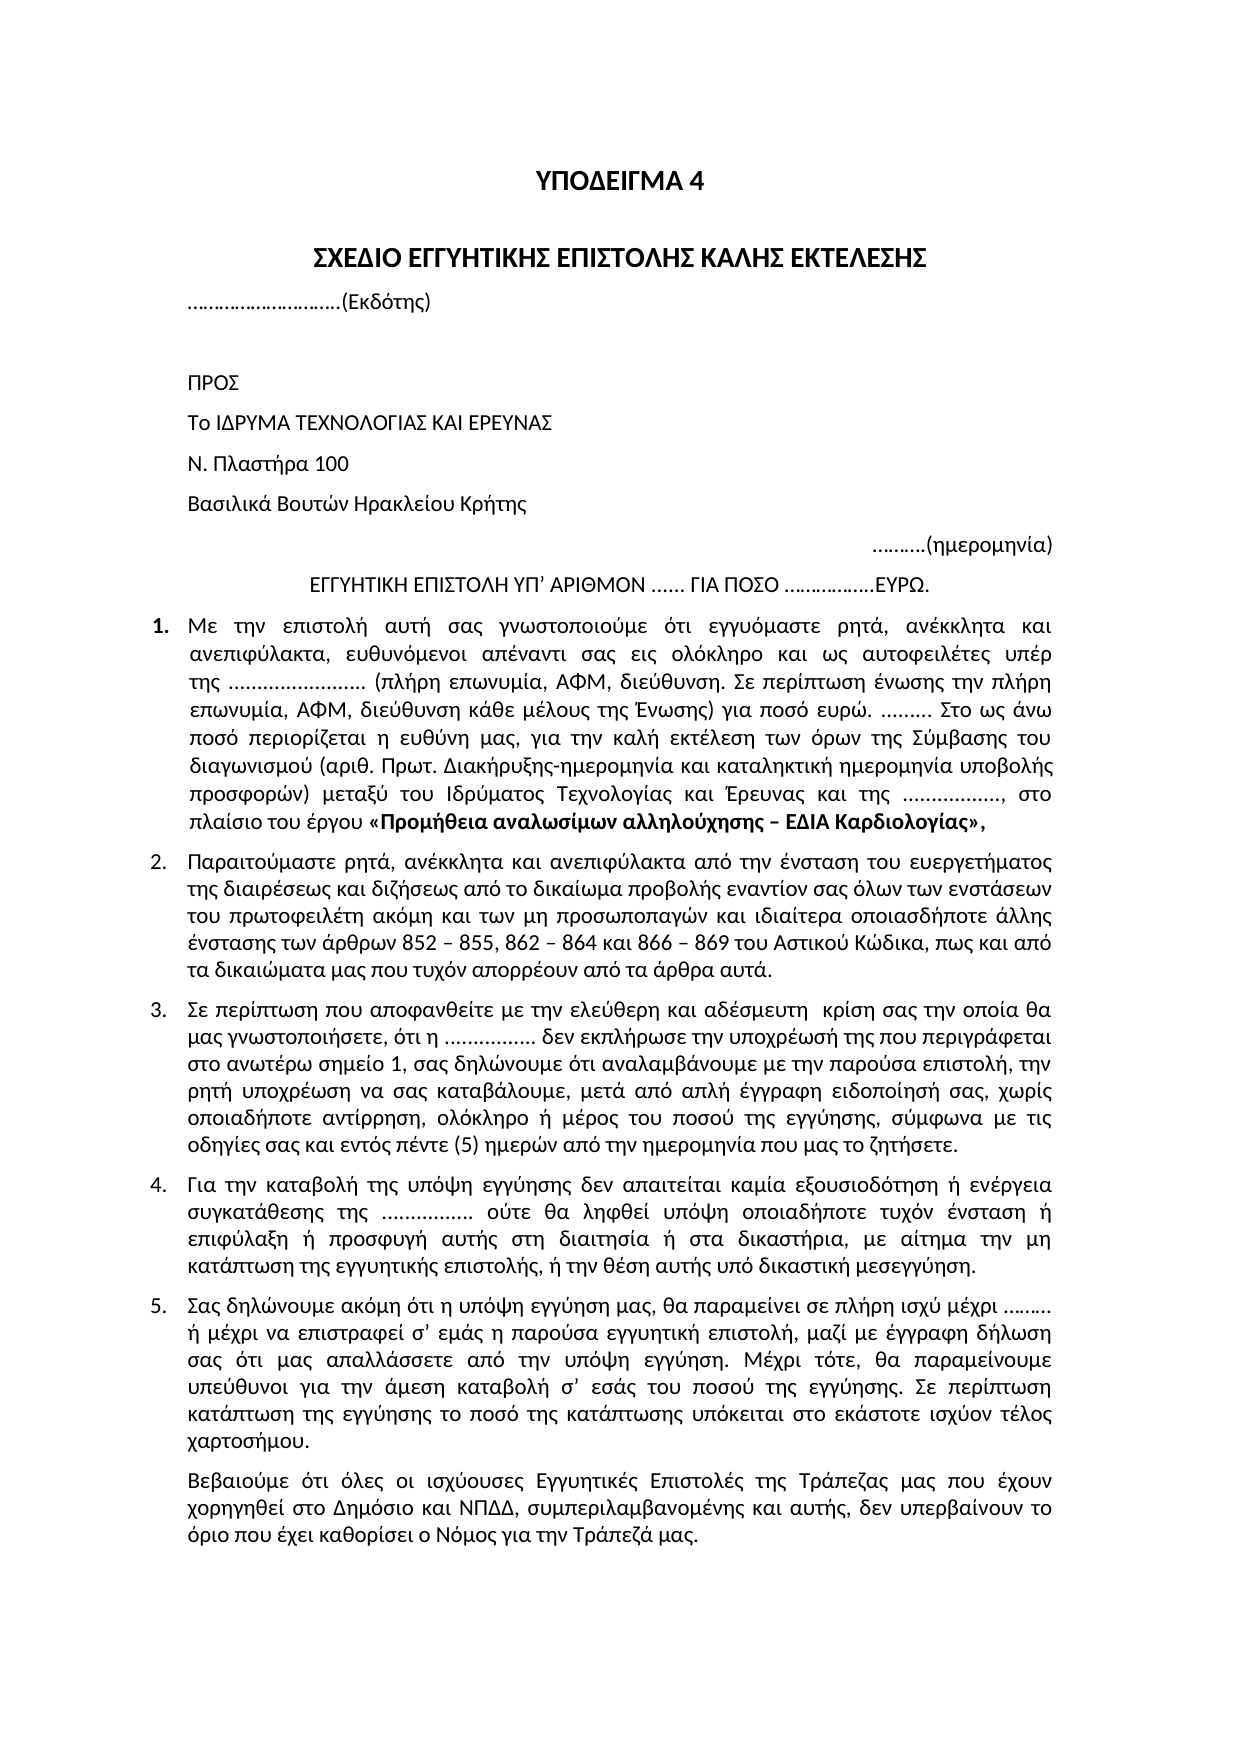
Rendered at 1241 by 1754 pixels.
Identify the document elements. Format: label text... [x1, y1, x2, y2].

list Για την καταβολή της υπόψη εγγύησης δεν απαιτείται καμία εξουσιοδότηση ή ενέργεια συγκατάθεσης της ................ ούτε θα ληφθεί υπόψη οποιαδήποτε τυχόν ένσταση ή επιφύλαξη ή προσφυγή αυτής στη διαιτησία ή στα δικαστήρια, με αίτημα την μη κατάπτωση της εγγυητικής επιστολής, ή την θέση αυτής υπό δικαστική μεσεγγύηση. [150, 1171, 1053, 1279]
list Σε περίπτωση που αποφανθείτε με την ελεύθερη και αδέσμευτη κρίση σας την οποία θα μας γνωστοποιήσετε, ότι η ................ δεν εκπλήρωσε την υποχρέωσή της που περιγράφεται στο ανωτέρω σημείο 1, σας δηλώνουμε ότι αναλαμβάνουμε με την παρούσα επιστολή, την ρητή υποχρέωση να σας καταβάλουμε, μετά από απλή έγγραφη ειδοποίησή σας, χωρίς οποιαδήποτε αντίρρηση, ολόκληρο ή μέρος του ποσού της εγγύησης, σύμφωνα με τις οδηγίες σας και εντός πέντε (5) ημερών από την ημερομηνία που μας το ζητήσετε. [150, 996, 1053, 1158]
text ΕΓΓΥΗΤΙΚΗ ΕΠΙΣΤΟΛΗ ΥΠ’ ΑΡΙΘΜΟΝ ...... ΓΙΑ ΠΟΣΟ ……………..ΕΥΡΩ. [187, 570, 1053, 598]
text ΥΠΟΔΕΙΓΜΑ 4 [187, 162, 1053, 198]
list Με την επιστολή αυτή σας γνωστοποιούμε ότι εγγυόμαστε ρητά, ανέκκλητα και ανεπιφύλακτα, ευθυνόμενοι απέναντι σας εις ολόκληρο και ως αυτοφειλέτες υπέρ της ........................ (πλήρη επωνυμία, ΑΦΜ, διεύθυνση. Σε περίπτωση ένωσης την πλήρη επωνυμία, ΑΦΜ, διεύθυνση κάθε μέλους της Ένωσης) για ποσό ευρώ. ......... Στο ως άνω ποσό περιορίζεται η ευθύνη μας, για την καλή εκτέλεση των όρων της Σύμβασης του διαγωνισμού (αριθ. Πρωτ. Διακήρυξης-ημερομηνία και καταληκτική ημερομηνία υποβολής προσφορών) μεταξύ του Ιδρύματος Τεχνολογίας και Έρευνας και της ................., στο πλαίσιο του έργου «Προμήθεια αναλωσίμων αλληλούχησης – ΕΔΙΑ Καρδιολογίας», [152, 611, 1053, 835]
text Ν. Πλαστήρα 100 [187, 449, 1053, 477]
list Παραιτούμαστε ρητά, ανέκκλητα και ανεπιφύλακτα από την ένσταση του ευεργετήματος της διαιρέσεως και διζήσεως από το δικαίωμα προβολής εναντίον σας όλων των ενστάσεων του πρωτοφειλέτη ακόμη και των μη προσωποπαγών και ιδιαίτερα οποιασδήποτε άλλης ένστασης των άρθρων 852 – 855, 862 – 864 και 866 – 869 του Αστικού Κώδικα, πως και από τα δικαιώματα μας που τυχόν απορρέουν από τα άρθρα αυτά. [150, 848, 1053, 983]
text ………………………..(Εκδότης) [187, 287, 1053, 315]
text Βεβαιούμε ότι όλες οι ισχύουσες Εγγυητικές Επιστολές της Τράπεζας μας που έχουν χορηγηθεί στο Δημόσιο και ΝΠΔΔ, συμπεριλαμβανομένης και αυτής, δεν υπερβαίνουν το όριο που έχει καθορίσει ο Νόμος για την Τράπεζά μας. [187, 1466, 1053, 1548]
text Βασιλικά Βουτών Ηρακλείου Κρήτης [187, 489, 1053, 517]
subtitle ΣΧΕΔΙΟ ΕΓΓΥΗΤΙΚΗΣ ΕΠΙΣΤΟΛΗΣ ΚΑΛΗΣ ΕΚΤΕΛΕΣΗΣ [187, 239, 1053, 274]
text Το ΙΔΡΥΜΑ ΤΕΧΝΟΛΟΓΙΑΣ ΚΑΙ ΕΡΕΥΝΑΣ [187, 408, 1053, 436]
text ……….(ημερομηνία) [187, 530, 1053, 558]
text ΠΡΟΣ [187, 368, 1053, 396]
list Σας δηλώνουμε ακόμη ότι η υπόψη εγγύηση μας, θα παραμείνει σε πλήρη ισχύ μέχρι ……… ή μέχρι να επιστραφεί σ’ εμάς η παρούσα εγγυητική επιστολή, μαζί με έγγραφη δήλωση σας ότι μας απαλλάσσετε από την υπόψη εγγύηση. Μέχρι τότε, θα παραμείνουμε υπεύθυνοι για την άμεση καταβολή σ’ εσάς του ποσού της εγγύησης. Σε περίπτωση κατάπτωση της εγγύησης το ποσό της κατάπτωσης υπόκειται στο εκάστοτε ισχύον τέλος χαρτοσήμου. [150, 1291, 1053, 1454]
